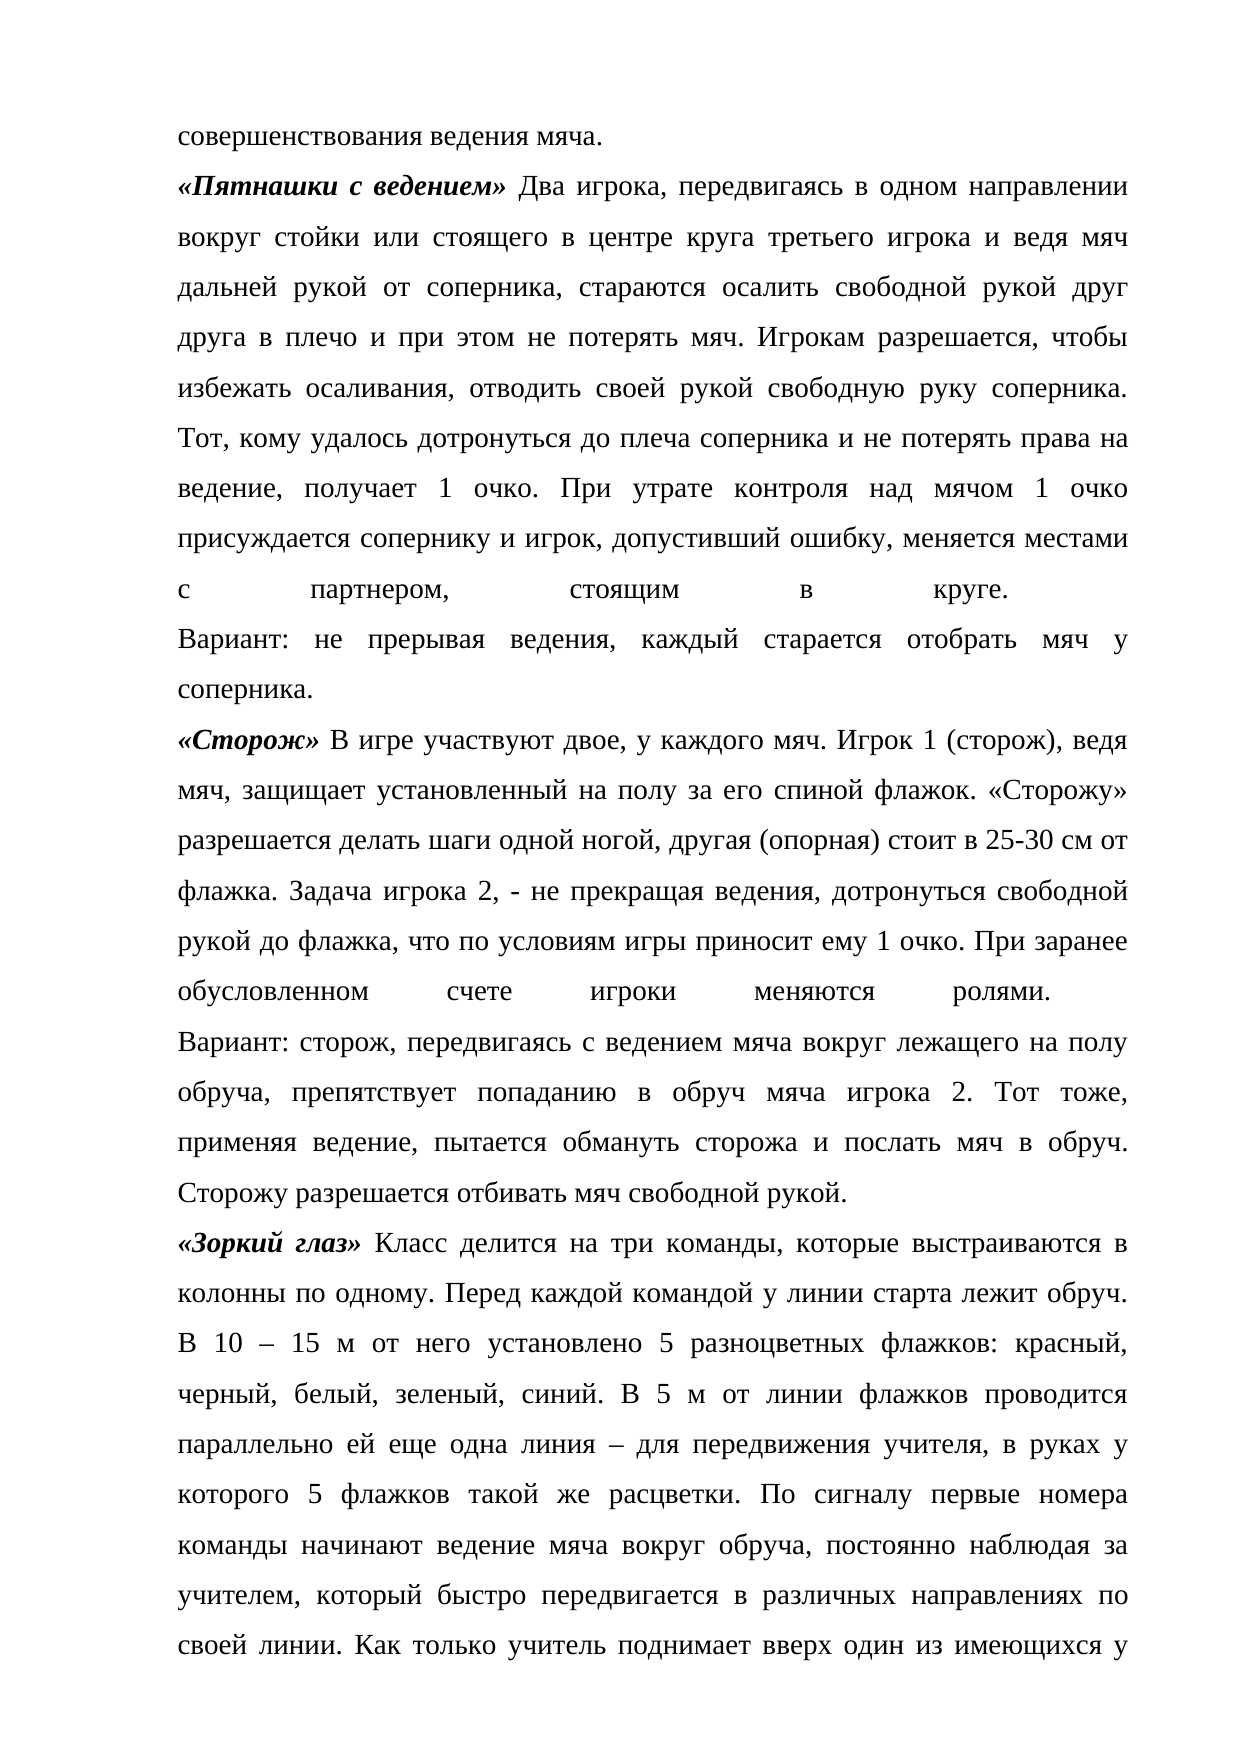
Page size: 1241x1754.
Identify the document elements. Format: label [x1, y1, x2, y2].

table_cell [166, 118, 1140, 1661]
